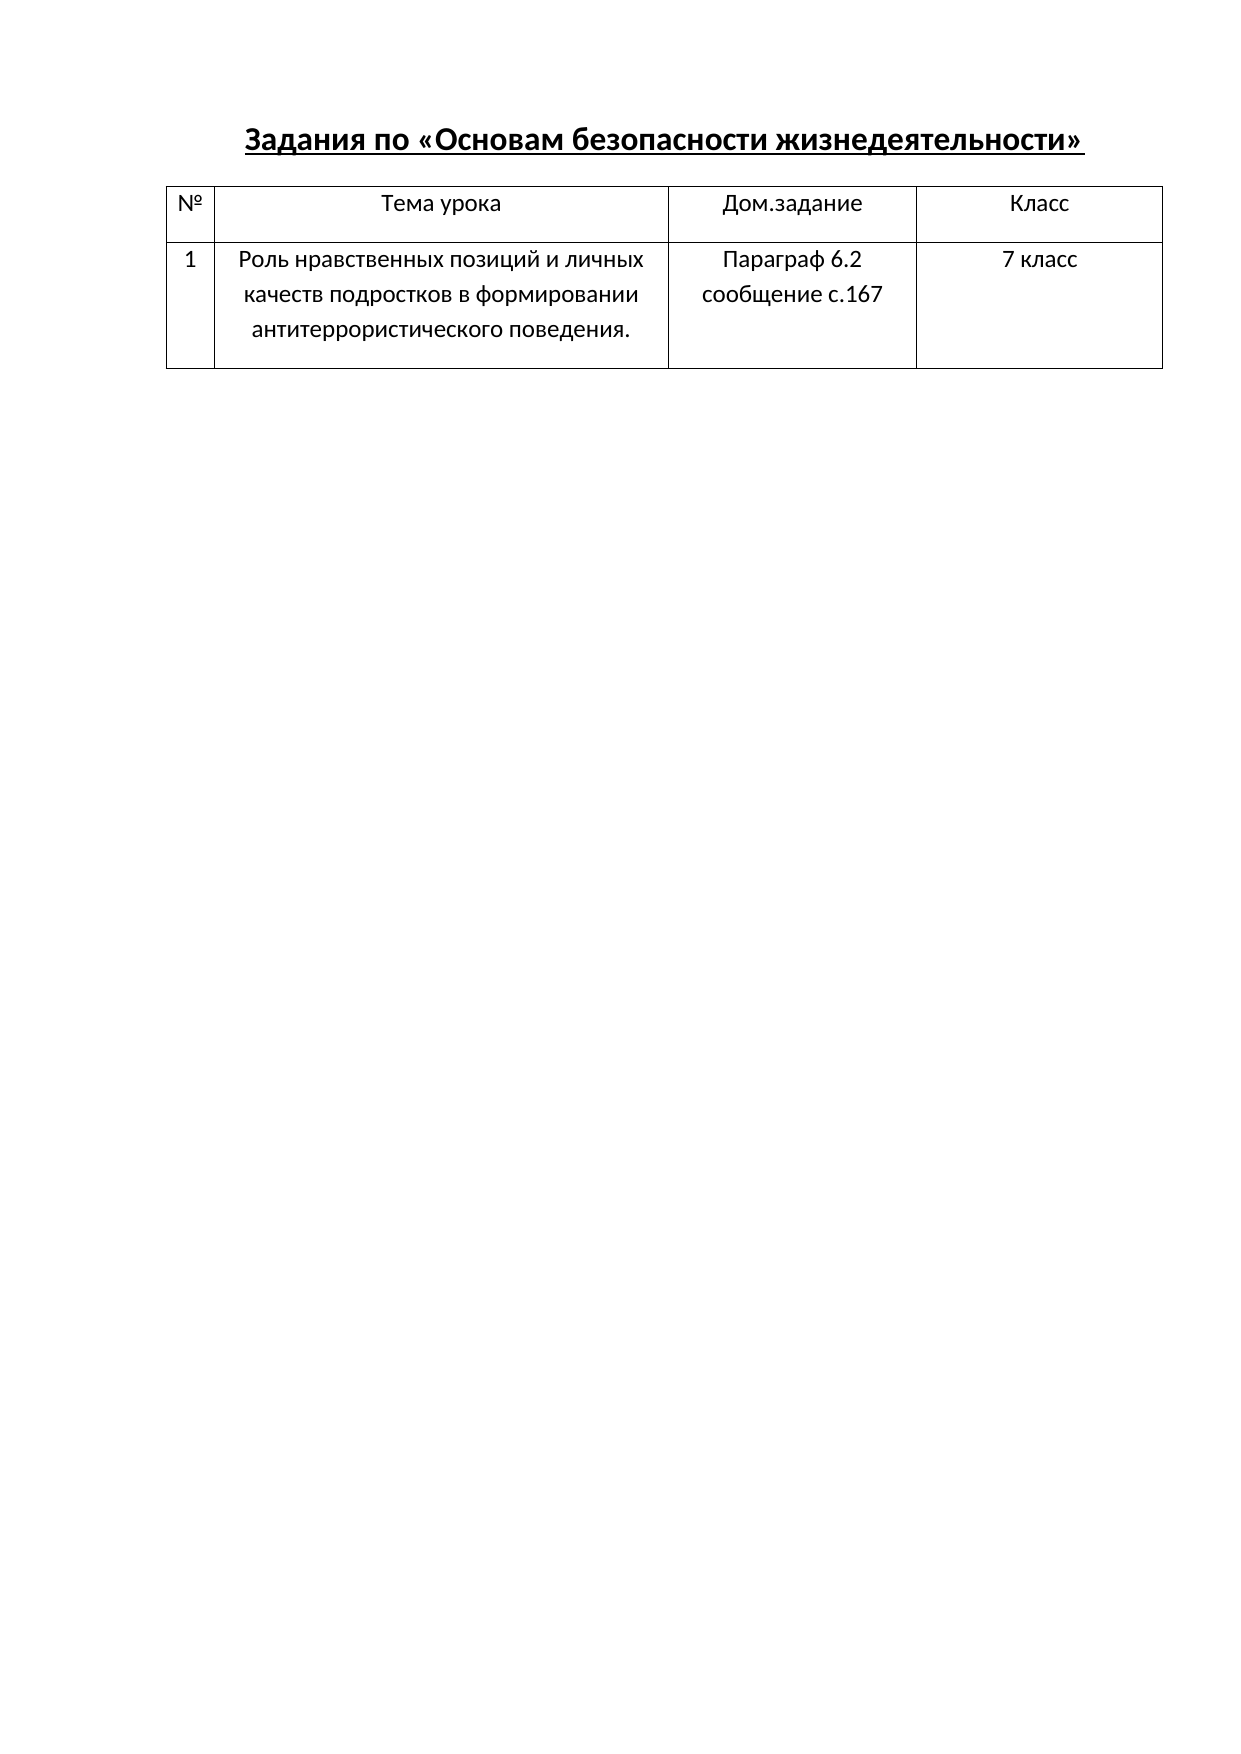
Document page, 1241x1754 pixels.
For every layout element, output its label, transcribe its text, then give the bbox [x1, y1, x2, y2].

table_header Дом.задание [669, 187, 916, 242]
table_header № [167, 187, 214, 242]
table_header Тема урока [215, 187, 668, 242]
table_cell 1 [167, 243, 214, 368]
text Задания по «Основам безопасности жизнедеятельности» [177, 118, 1152, 159]
table_cell Параграф 6.2 сообщение с.167 [669, 243, 916, 368]
table_cell Роль нравственных позиций и личных качеств подростков в формировании антитеррористического поведения. [215, 243, 668, 368]
table_cell 7 класс [917, 243, 1162, 368]
table_header Класс [917, 187, 1162, 242]
